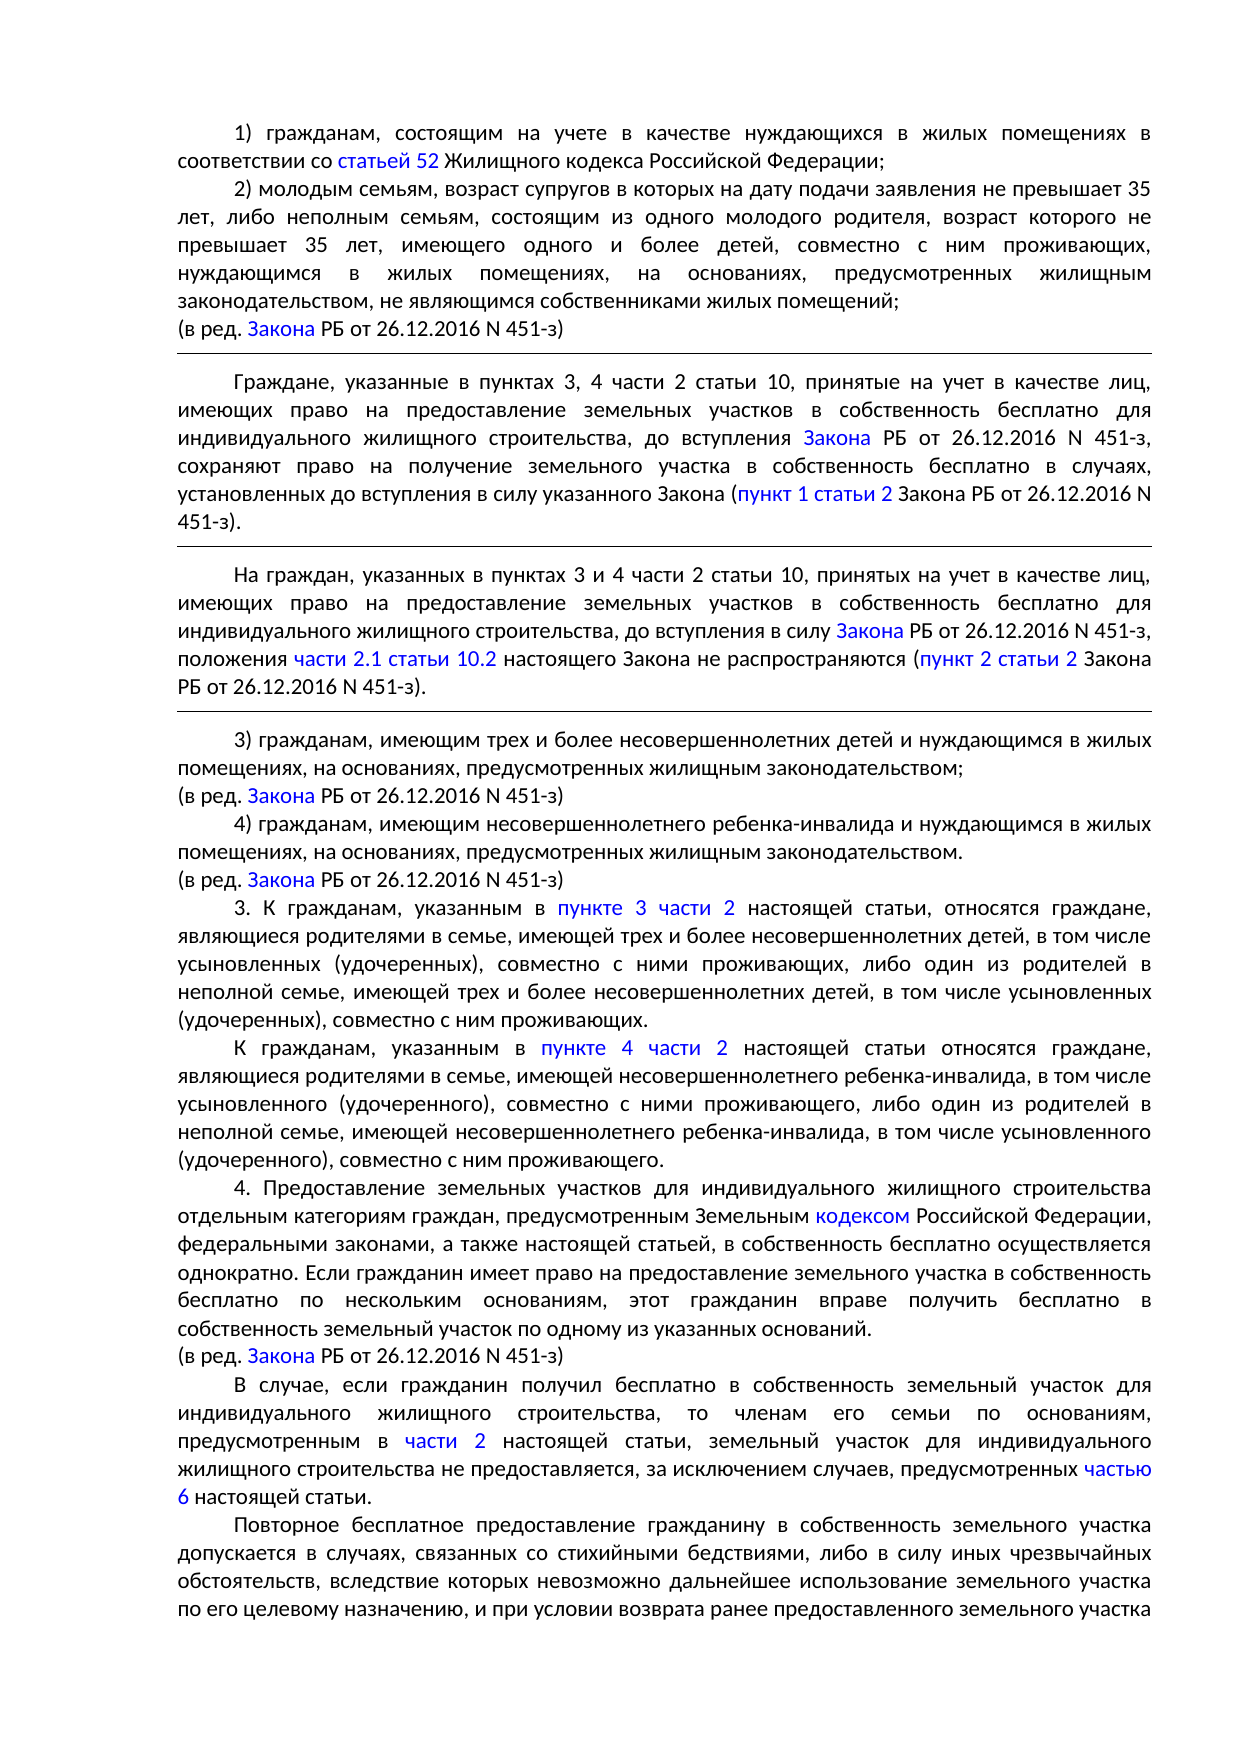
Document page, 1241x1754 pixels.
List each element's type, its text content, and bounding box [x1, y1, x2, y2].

text В случае, если гражданин получил бесплатно в собственность земельный участок для индивидуального жилищного строительства, то членам его семьи по основаниям, предусмотренным в части 2 настоящей статьи, земельный участок для индивидуального жилищного строительства не предоставляется, за исключением случаев, предусмотренных частью 6 настоящей статьи. [177, 1370, 1152, 1510]
text 2) молодым семьям, возраст супругов в которых на дату подачи заявления не превышает 35 лет, либо неполным семьям, состоящим из одного молодого родителя, возраст которого не превышает 35 лет, имеющего одного и более детей, совместно с ним проживающих, нуждающимся в жилых помещениях, на основаниях, предусмотренных жилищным законодательством, не являющимся собственниками жилых помещений; [177, 174, 1152, 314]
text (в ред. Закона РБ от 26.12.2016 N 451-з) [177, 314, 1152, 342]
text Граждане, указанные в пунктах 3, 4 части 2 статьи 10, принятые на учет в качестве лиц, имеющих право на предоставление земельных участков в собственность бесплатно для индивидуального жилищного строительства, до вступления Закона РБ от 26.12.2016 N 451-з, сохраняют право на получение земельного участка в собственность бесплатно в случаях, установленных до вступления в силу указанного Закона (пункт 1 статьи 2 Закона РБ от 26.12.2016 N 451-з). [177, 367, 1152, 535]
text На граждан, указанных в пунктах 3 и 4 части 2 статьи 10, принятых на учет в качестве лиц, имеющих право на предоставление земельных участков в собственность бесплатно для индивидуального жилищного строительства, до вступления в силу Закона РБ от 26.12.2016 N 451-з, положения части 2.1 статьи 10.2 настоящего Закона не распространяются (пункт 2 статьи 2 Закона РБ от 26.12.2016 N 451-з). [177, 560, 1152, 700]
text (в ред. Закона РБ от 26.12.2016 N 451-з) [177, 1342, 1152, 1370]
text (в ред. Закона РБ от 26.12.2016 N 451-з) [177, 781, 1152, 809]
text 4. Предоставление земельных участков для индивидуального жилищного строительства отдельным категориям граждан, предусмотренным Земельным кодексом Российской Федерации, федеральными законами, а также настоящей статьей, в собственность бесплатно осуществляется однократно. Если гражданин имеет право на предоставление земельного участка в собственность бесплатно по нескольким основаниям, этот гражданин вправе получить бесплатно в собственность земельный участок по одному из указанных оснований. [177, 1173, 1152, 1342]
text 3) гражданам, имеющим трех и более несовершеннолетних детей и нуждающимся в жилых помещениях, на основаниях, предусмотренных жилищным законодательством; [177, 725, 1152, 781]
text 1) гражданам, состоящим на учете в качестве нуждающихся в жилых помещениях в соответствии со статьей 52 Жилищного кодекса Российской Федерации; [177, 118, 1152, 174]
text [177, 1510, 1152, 1622]
text (в ред. Закона РБ от 26.12.2016 N 451-з) [177, 865, 1152, 893]
text К гражданам, указанным в пункте 4 части 2 настоящей статьи относятся граждане, являющиеся родителями в семье, имеющей несовершеннолетнего ребенка-инвалида, в том числе усыновленного (удочеренного), совместно с ними проживающего, либо один из родителей в неполной семье, имеющей несовершеннолетнего ребенка-инвалида, в том числе усыновленного (удочеренного), совместно с ним проживающего. [177, 1033, 1152, 1173]
text 3. К гражданам, указанным в пункте 3 части 2 настоящей статьи, относятся граждане, являющиеся родителями в семье, имеющей трех и более несовершеннолетних детей, в том числе усыновленных (удочеренных), совместно с ними проживающих, либо один из родителей в неполной семье, имеющей трех и более несовершеннолетних детей, в том числе усыновленных (удочеренных), совместно с ним проживающих. [177, 893, 1152, 1033]
text 4) гражданам, имеющим несовершеннолетнего ребенка-инвалида и нуждающимся в жилых помещениях, на основаниях, предусмотренных жилищным законодательством. [177, 809, 1152, 865]
